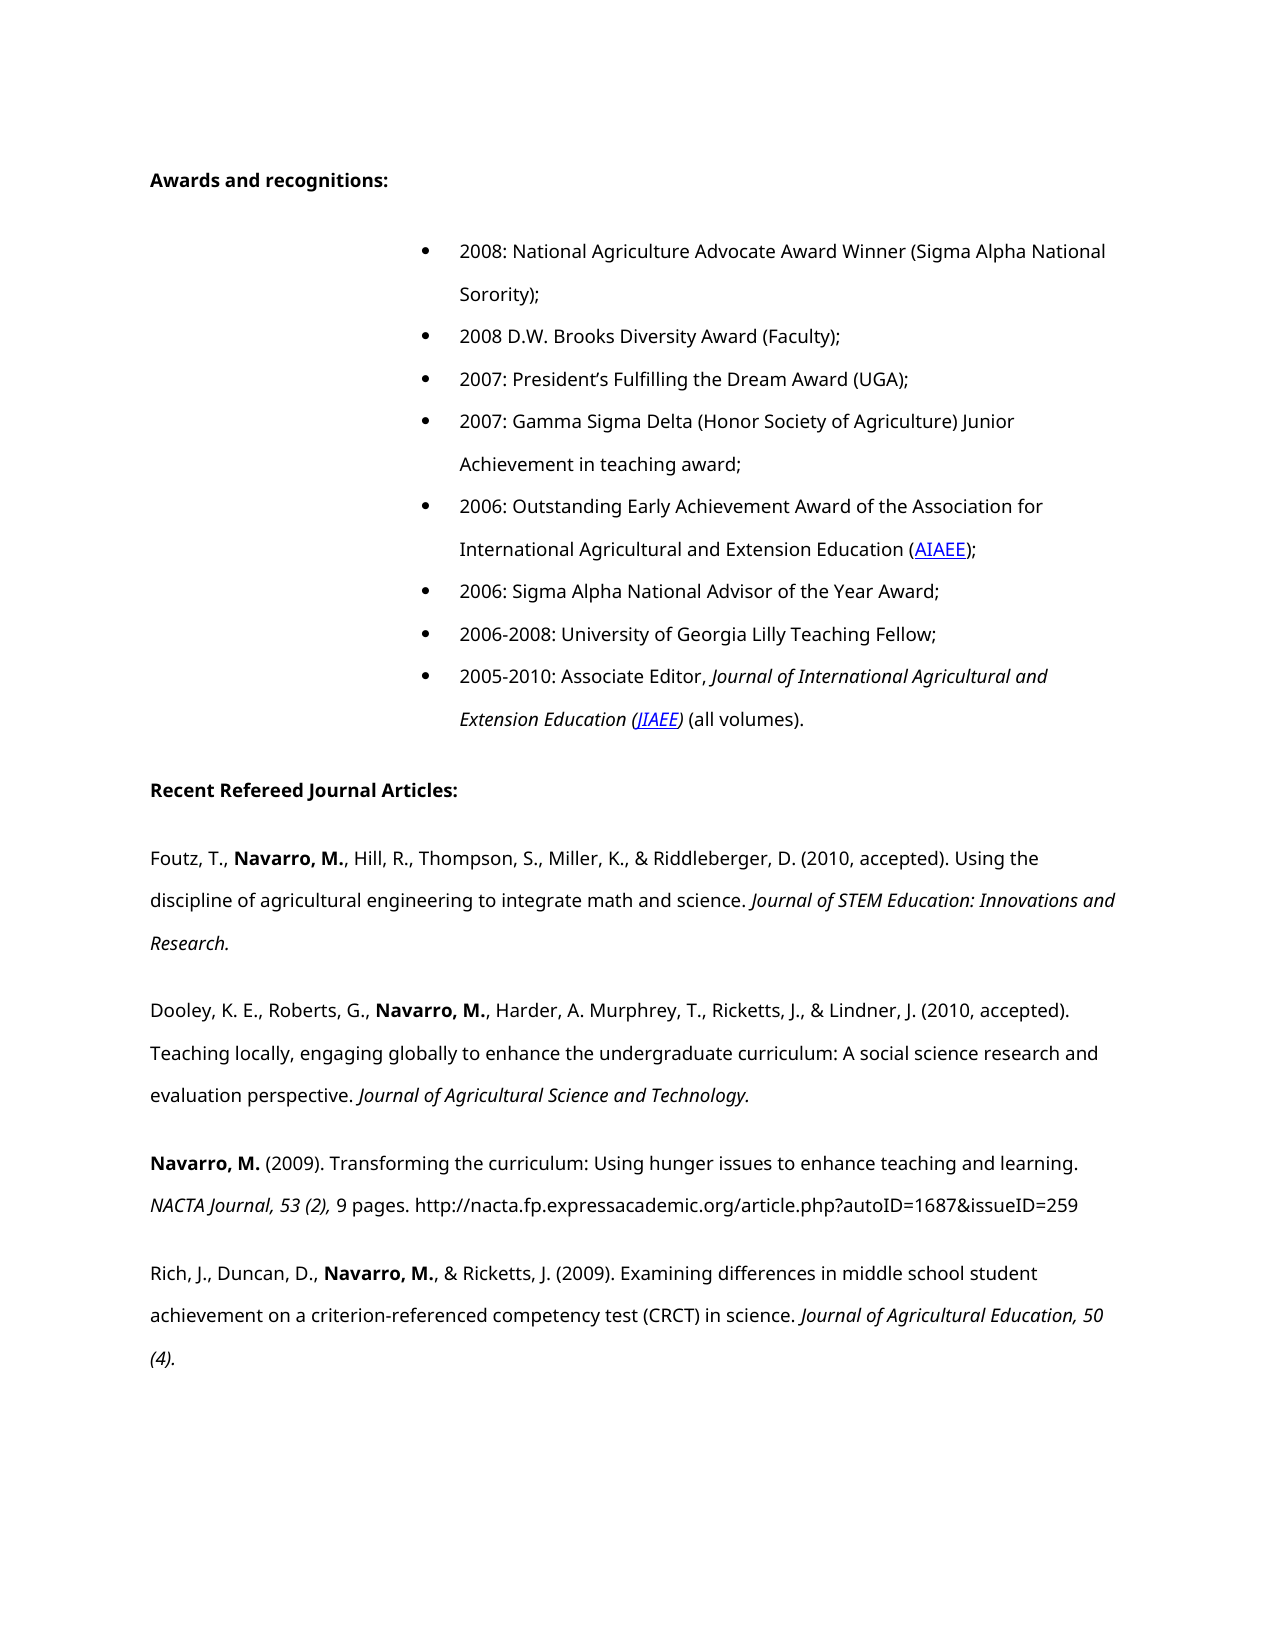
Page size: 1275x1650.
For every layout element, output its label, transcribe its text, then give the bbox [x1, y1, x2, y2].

list 2006: Sigma Alpha National Advisor of the Year Award; [422, 562, 1125, 604]
list 2007: Gamma Sigma Delta (Honor Society of Agriculture) Junior Achievement in teaching award; [422, 392, 1125, 477]
text Dooley, K. E., Roberts, G., Navarro, M., Harder, A. Murphrey, T., Ricketts, J., & Lindner, J. (2010, accepted). Teaching locally, engaging globally to enhance the undergraduate curriculum: A social science research and evaluation perspective. Journal of Agricultural Science and Technology. [150, 981, 1125, 1108]
text Rich, J., Duncan, D., Navarro, M., & Ricketts, J. (2009). Examining differences in middle school student achievement on a criterion-referenced competency test (CRCT) in science. Journal of Agricultural Education, 50 (4). [150, 1243, 1125, 1371]
list 2007: President’s Fulfilling the Dream Award (UGA); [422, 349, 1125, 392]
list 2006: Outstanding Early Achievement Award of the Association for International Agricultural and Extension Education (AIAEE); [422, 477, 1125, 562]
text Navarro, M. (2009). Transforming the curriculum: Using hunger issues to enhance teaching and learning. NACTA Journal, 53 (2), 9 pages. http://nacta.fp.expressacademic.org/article.php?autoID=1687&issueID=259 [150, 1133, 1125, 1218]
list 2006-2008: University of Georgia Lilly Teaching Fellow; [422, 604, 1125, 647]
text Recent Refereed Journal Articles: [150, 761, 1125, 803]
list 2008 D.W. Brooks Diversity Award (Faculty); [422, 307, 1125, 349]
text Foutz, T., Navarro, M., Hill, R., Thompson, S., Miller, K., & Riddleberger, D. (2010, accepted). Using the discipline of agricultural engineering to integrate math and science. Journal of STEM Education: Innovations and Research. [150, 828, 1125, 956]
list 2005-2010: Associate Editor, Journal of International Agricultural and Extension Education (JIAEE) (all volumes). [422, 647, 1125, 732]
list 2008: National Agriculture Advocate Award Winner (Sigma Alpha National Sorority); [422, 222, 1125, 307]
text Awards and recognitions: [150, 150, 1125, 192]
